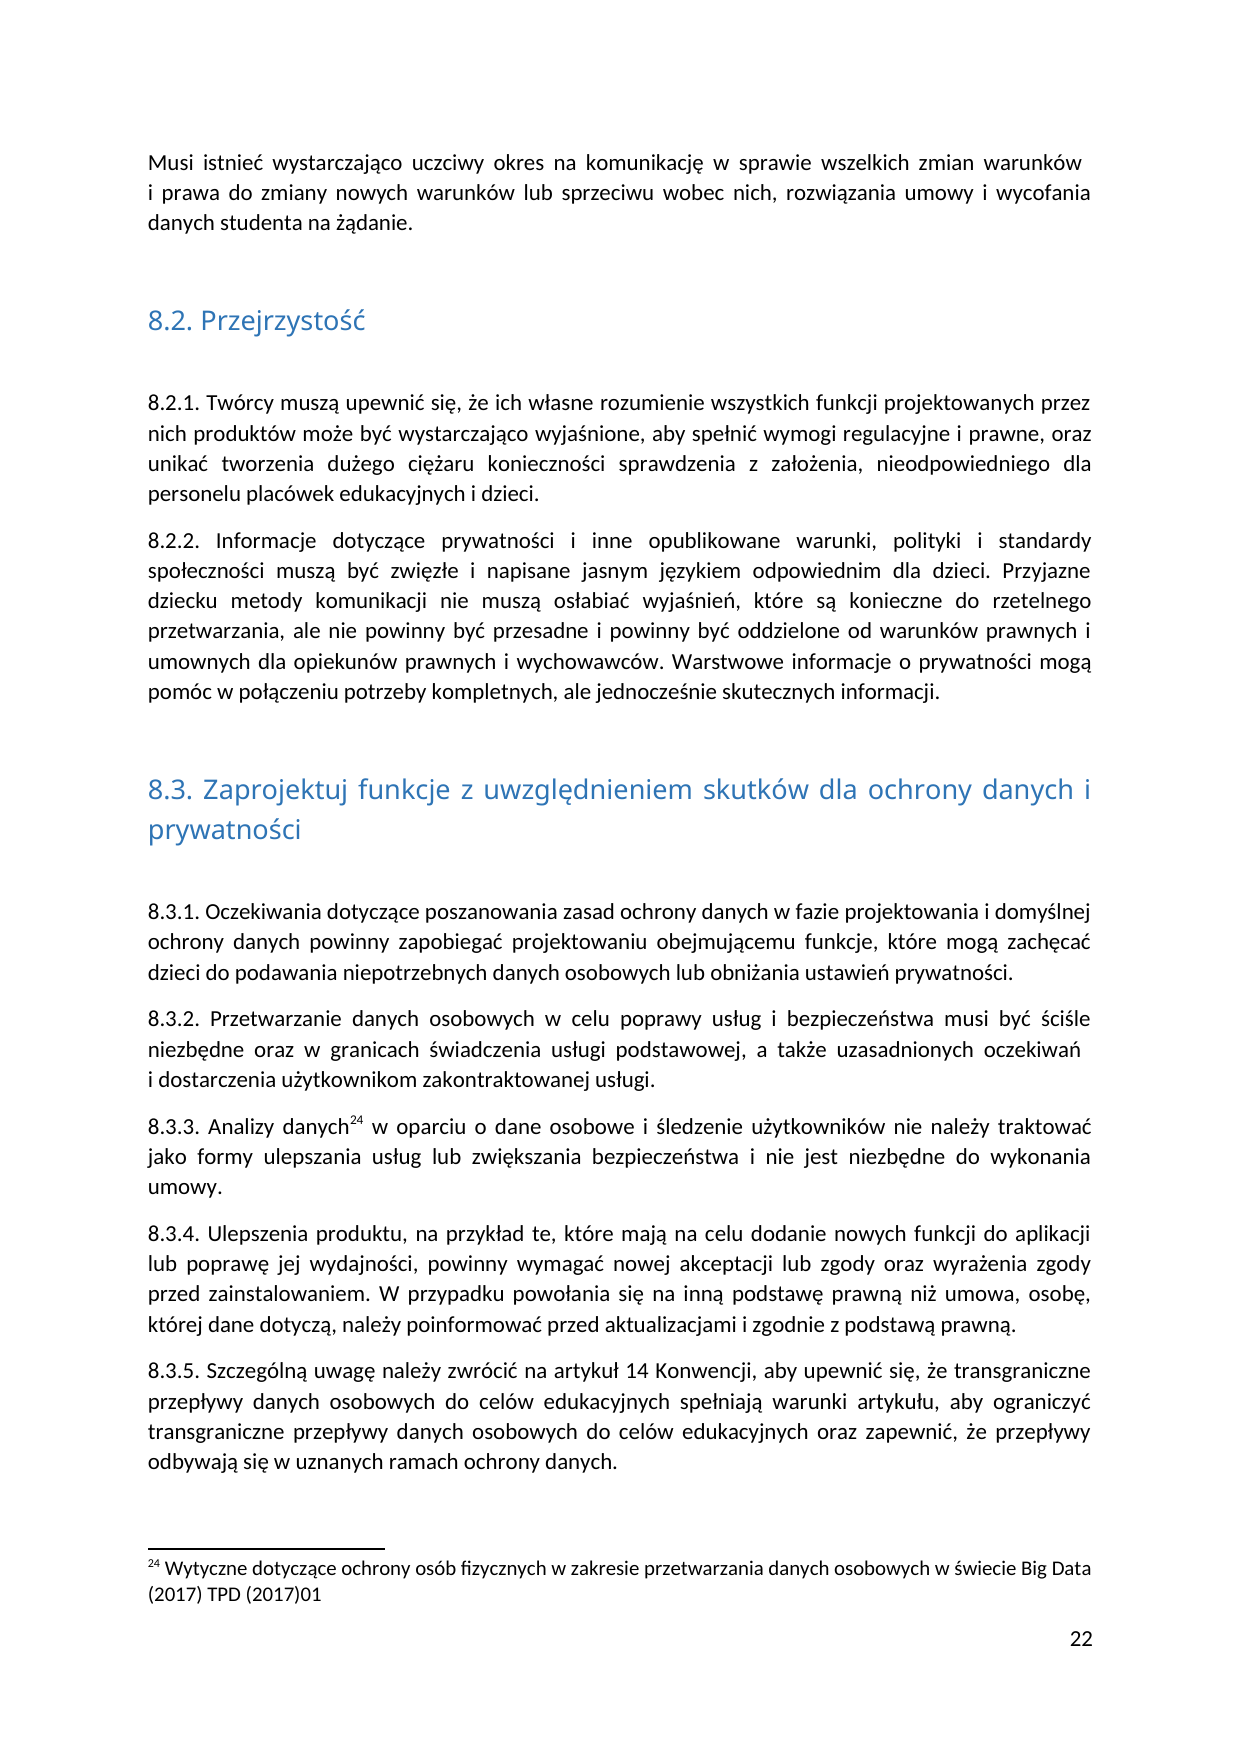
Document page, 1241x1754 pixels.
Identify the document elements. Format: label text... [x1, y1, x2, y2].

subtitle 8.2. Przejrzystość [148, 302, 1093, 339]
text 8.2.1. Twórcy muszą upewnić się, że ich własne rozumienie wszystkich funkcji projektowanych przez nich produktów może być wystarczająco wyjaśnione, aby spełnić wymogi regulacyjne i prawne, oraz unikać tworzenia dużego ciężaru konieczności sprawdzenia z założenia, nieodpowiedniego dla personelu placówek edukacyjnych i dzieci. [148, 388, 1093, 507]
text Musi istnieć wystarczająco uczciwy okres na komunikację w sprawie wszelkich zmian warunków i prawa do zmiany nowych warunków lub sprzeciwu wobec nich, rozwiązania umowy i wycofania danych studenta na żądanie. [148, 148, 1093, 236]
text 8.3.2. Przetwarzanie danych osobowych w celu poprawy usług i bezpieczeństwa musi być ściśle niezbędne oraz w granicach świadczenia usługi podstawowej, a także uzasadnionych oczekiwań i dostarczenia użytkownikom zakontraktowanej usługi. [148, 1004, 1093, 1093]
text 8.3.4. Ulepszenia produktu, na przykład te, które mają na celu dodanie nowych funkcji do aplikacji lub poprawę jej wydajności, powinny wymagać nowej akceptacji lub zgody oraz wyrażenia zgody przed zainstalowaniem. W przypadku powołania się na inną podstawę prawną niż umowa, osobę, której dane dotyczą, należy poinformować przed aktualizacjami i zgodnie z podstawą prawną. [148, 1219, 1093, 1338]
subtitle 8.3. Zaprojektuj funkcje z uwzględnieniem skutków dla ochrony danych i prywatności [148, 771, 1093, 847]
text 8.3.3. Analizy danych w oparciu o dane osobowe i śledzenie użytkowników nie należy traktować jako formy ulepszania usług lub zwiększania bezpieczeństwa i nie jest niezbędne do wykonania umowy. [148, 1112, 1093, 1200]
text 8.2.2. Informacje dotyczące prywatności i inne opublikowane warunki, polityki i standardy społeczności muszą być zwięzłe i napisane jasnym językiem odpowiednim dla dzieci. Przyjazne dziecku metody komunikacji nie muszą osłabiać wyjaśnień, które są konieczne do rzetelnego przetwarzania, ale nie powinny być przesadne i powinny być oddzielone od warunków prawnych i umownych dla opiekunów prawnych i wychowawców. Warstwowe informacje o prywatności mogą pomóc w połączeniu potrzeby kompletnych, ale jednocześnie skutecznych informacji. [148, 526, 1093, 705]
text 8.3.1. Oczekiwania dotyczące poszanowania zasad ochrony danych w fazie projektowania i domyślnej ochrony danych powinny zapobiegać projektowaniu obejmującemu funkcje, które mogą zachęcać dzieci do podawania niepotrzebnych danych osobowych lub obniżania ustawień prywatności. [148, 897, 1093, 986]
text 8.3.5. Szczególną uwagę należy zwrócić na artykuł 14 Konwencji, aby upewnić się, że transgraniczne przepływy danych osobowych do celów edukacyjnych spełniają warunki artykułu, aby ograniczyć transgraniczne przepływy danych osobowych do celów edukacyjnych oraz zapewnić, że przepływy odbywają się w uznanych ramach ochrony danych. [148, 1357, 1093, 1475]
